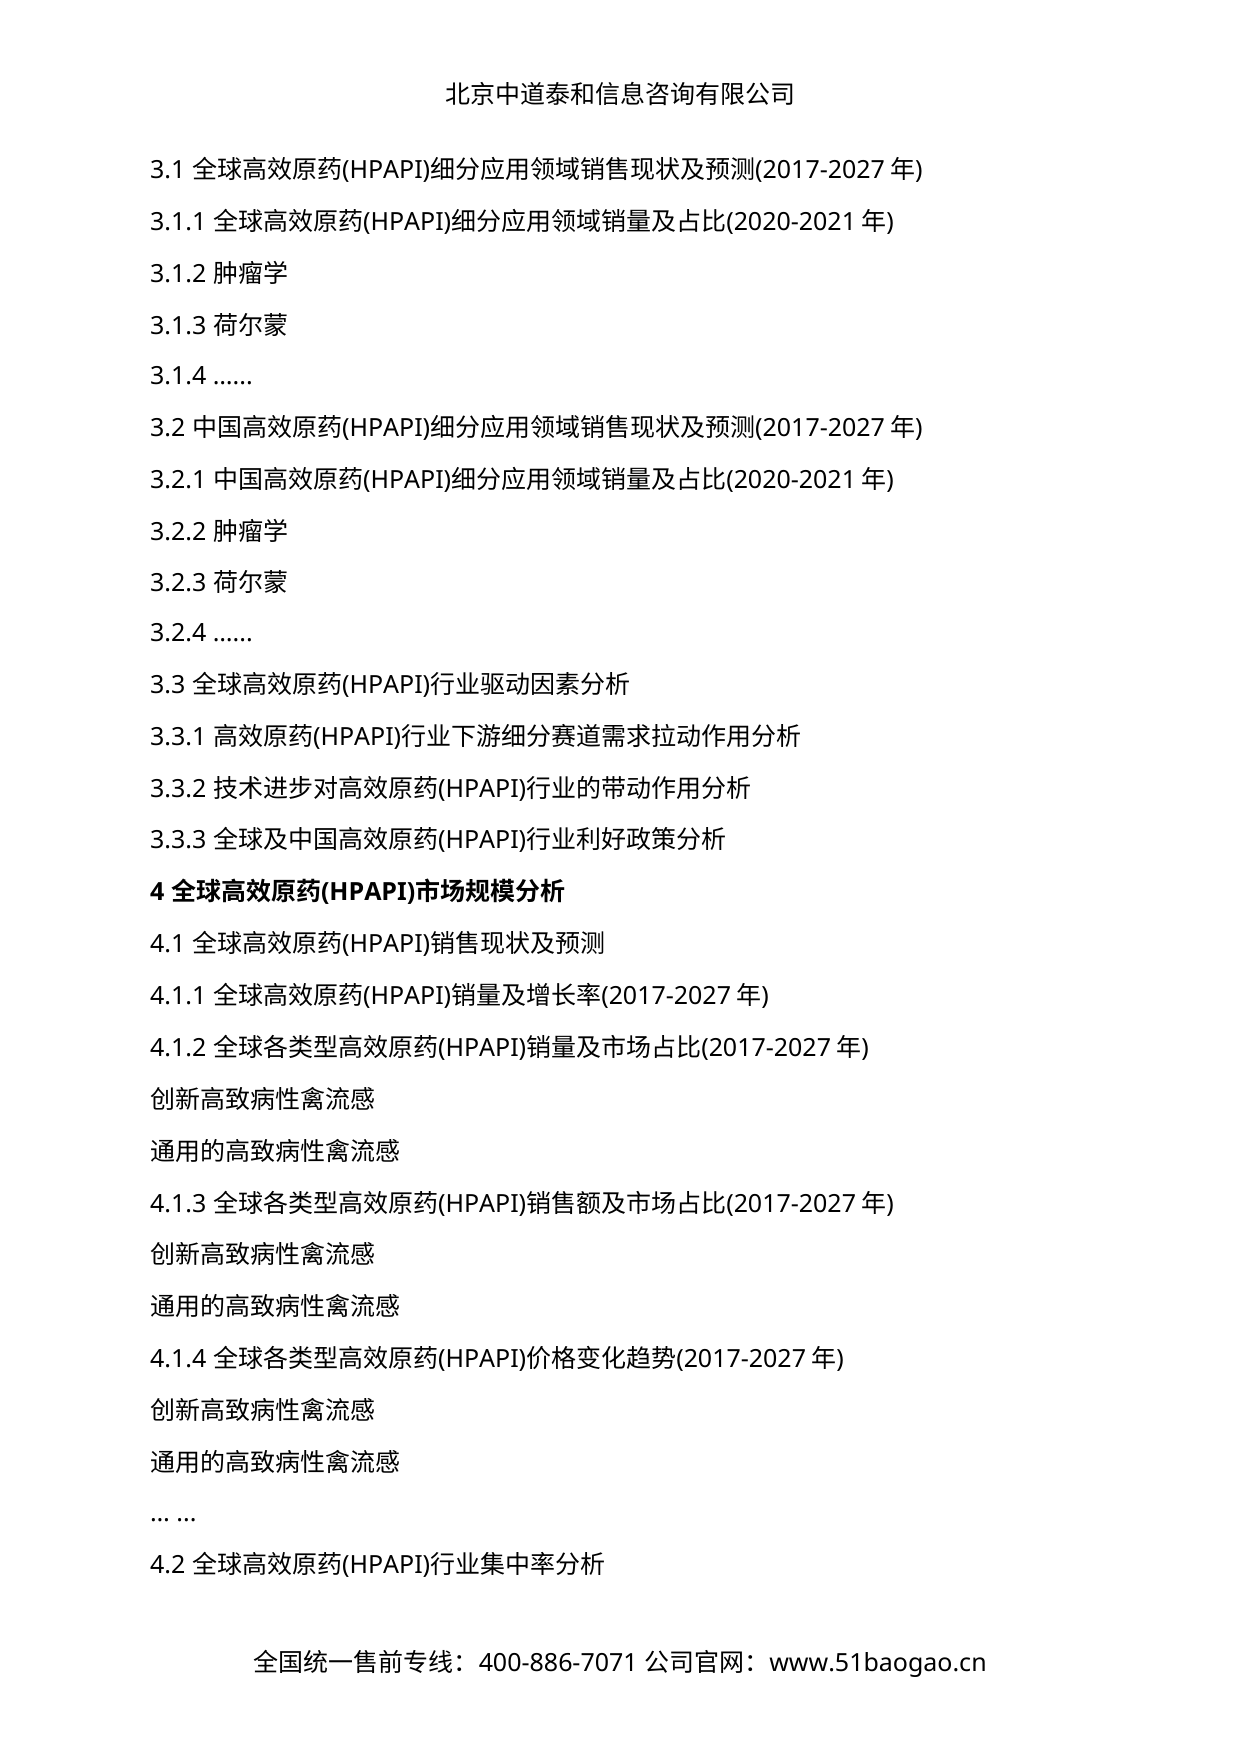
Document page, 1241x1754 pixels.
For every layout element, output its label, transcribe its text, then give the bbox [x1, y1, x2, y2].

text 3.2 中国高效原药(HPAPI)细分应用领域销售现状及预测(2017-2027年) [150, 407, 1090, 443]
text 创新高致病性禽流感 [150, 1235, 1090, 1271]
text 4.2 全球高效原药(HPAPI)行业集中率分析 [150, 1544, 1090, 1580]
text 3.1 全球高效原药(HPAPI)细分应用领域销售现状及预测(2017-2027年) [150, 150, 1090, 186]
text 3.1.2 肿瘤学 [150, 254, 1090, 290]
text 4.1.4 全球各类型高效原药(HPAPI)价格变化趋势(2017-2027年) [150, 1339, 1090, 1375]
text 3.2.3 荷尔蒙 [150, 563, 1090, 599]
text 创新高致病性禽流感 [150, 1079, 1090, 1116]
text 3.3 全球高效原药(HPAPI)行业驱动因素分析 [150, 664, 1090, 701]
text 4 全球高效原药(HPAPI)市场规模分析 [150, 872, 1090, 908]
text 3.2.4 …... [150, 615, 1090, 649]
text 4.1.2 全球各类型高效原药(HPAPI)销量及市场占比(2017-2027年) [150, 1027, 1090, 1064]
text 3.3.2 技术进步对高效原药(HPAPI)行业的带动作用分析 [150, 768, 1090, 804]
text 创新高致病性禽流感 [150, 1391, 1090, 1427]
text 3.2.2 肿瘤学 [150, 511, 1090, 547]
text 通用的高致病性禽流感 [150, 1131, 1090, 1167]
text 通用的高致病性禽流感 [150, 1442, 1090, 1479]
text 3.1.1 全球高效原药(HPAPI)细分应用领域销量及占比(2020-2021年) [150, 202, 1090, 238]
text 4.1.1 全球高效原药(HPAPI)销量及增长率(2017-2027年) [150, 976, 1090, 1012]
text … ... [150, 1494, 1090, 1528]
text 4.1.3 全球各类型高效原药(HPAPI)销售额及市场占比(2017-2027年) [150, 1183, 1090, 1219]
text 通用的高致病性禽流感 [150, 1287, 1090, 1323]
text 3.1.4 …... [150, 357, 1090, 392]
text 4.1 全球高效原药(HPAPI)销售现状及预测 [150, 924, 1090, 960]
text 3.3.3 全球及中国高效原药(HPAPI)行业利好政策分析 [150, 820, 1090, 856]
text 3.3.1 高效原药(HPAPI)行业下游细分赛道需求拉动作用分析 [150, 716, 1090, 752]
text 3.2.1 中国高效原药(HPAPI)细分应用领域销量及占比(2020-2021年) [150, 459, 1090, 495]
text 3.1.3 荷尔蒙 [150, 306, 1090, 342]
